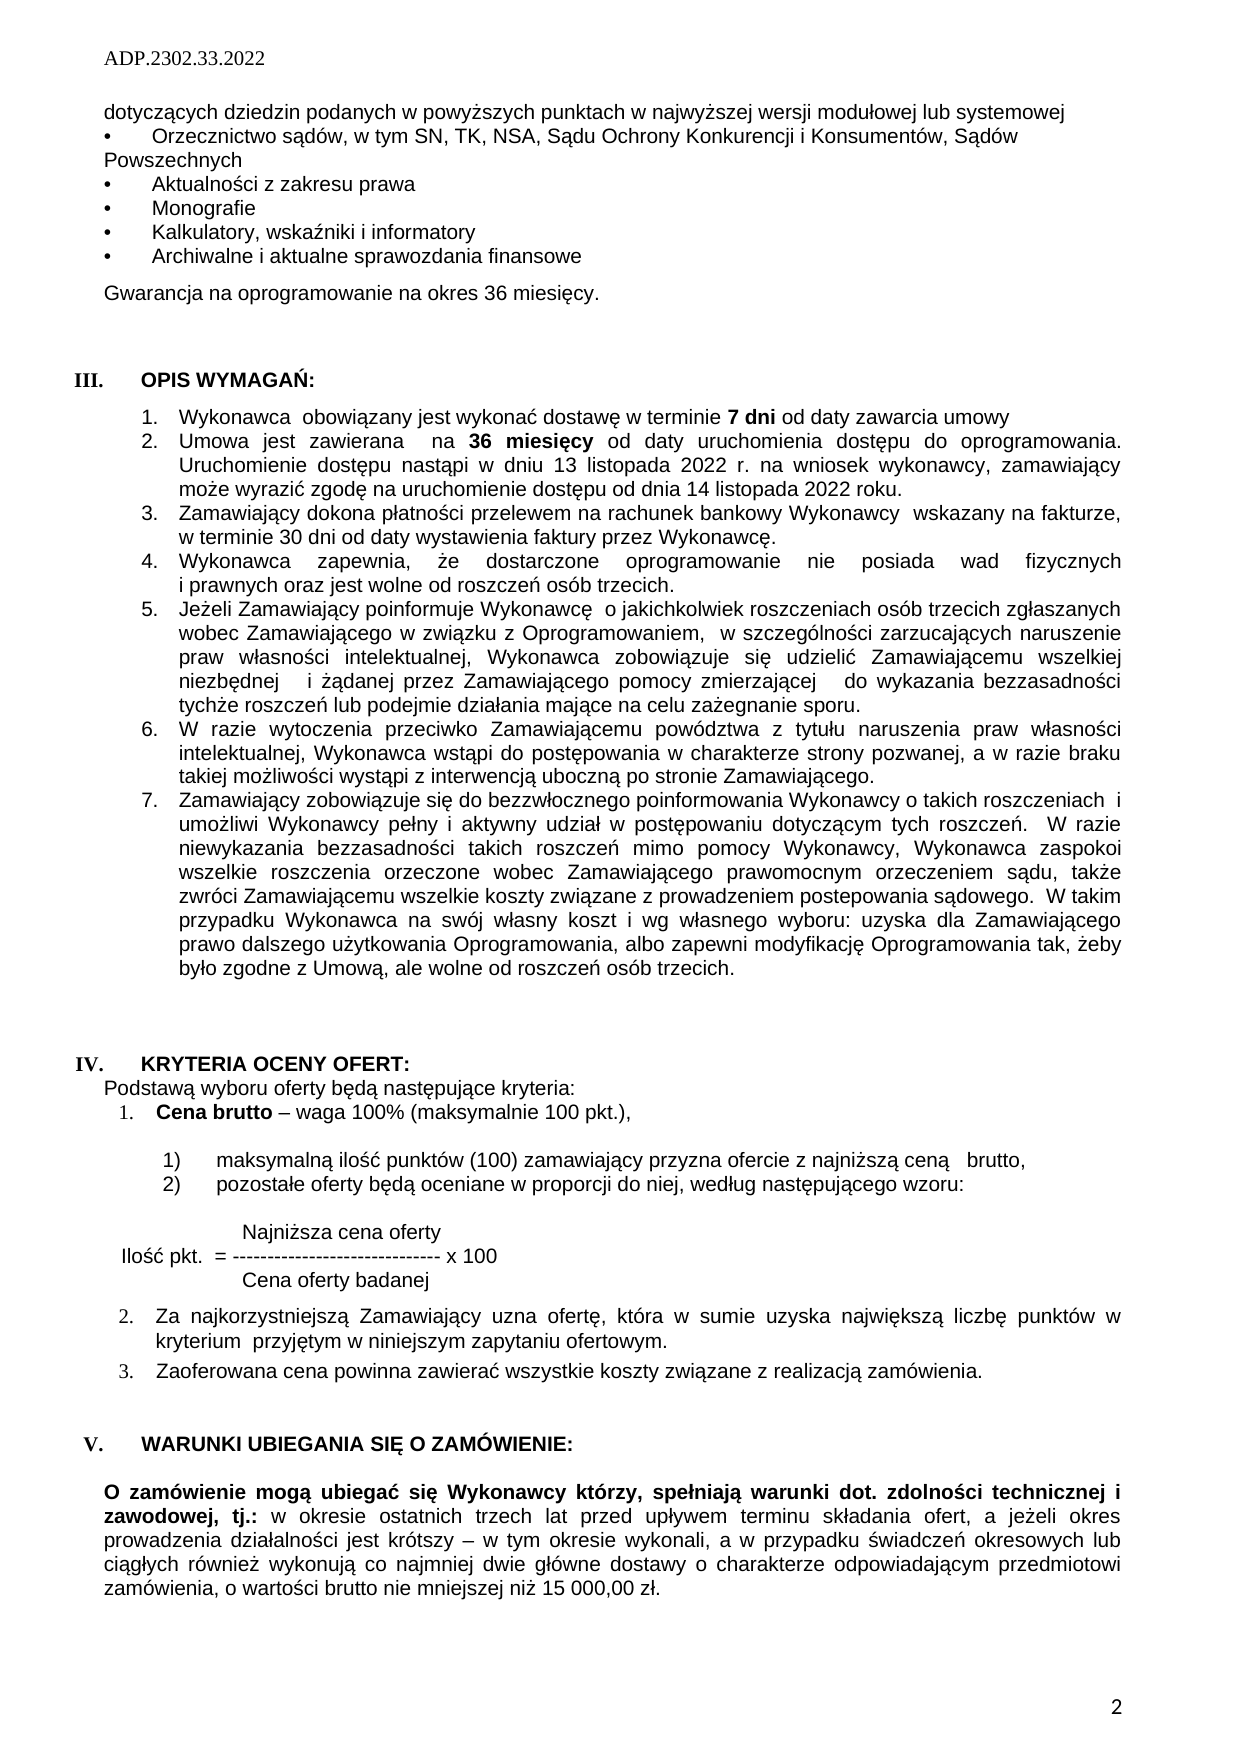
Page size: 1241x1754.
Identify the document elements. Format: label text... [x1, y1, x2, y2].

list Cena brutto – waga 100% (maksymalnie 100 pkt.), [118, 1100, 1122, 1124]
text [103, 100, 1122, 268]
list Umowa jest zawierana na 36 miesięcy od daty uruchomienia dostępu do oprogramowania. Uruchomienie dostępu nastąpi w dniu 13 listopada 2022 r. na wniosek wykonawcy, zamawiający może wyrazić zgodę na uruchomienie dostępu od dnia 14 listopada 2022 roku. [141, 429, 1122, 501]
list Za najkorzystniejszą Zamawiający uzna ofertę, która w sumie uzyska największą liczbę punktów w kryterium przyjętym w niniejszym zapytaniu ofertowym. [118, 1304, 1122, 1352]
text Gwarancja na oprogramowanie na okres 36 miesięcy. [103, 280, 1122, 304]
text Najniższa cena oferty [103, 1220, 1122, 1244]
list Zamawiający dokona płatności przelewem na rachunek bankowy Wykonawcy wskazany na fakturze, w terminie 30 dni od daty wystawienia faktury przez Wykonawcę. [141, 501, 1122, 549]
list W razie wytoczenia przeciwko Zamawiającemu powództwa z tytułu naruszenia praw własności intelektualnej, Wykonawca wstąpi do postępowania w charakterze strony pozwanej, a w razie braku takiej możliwości wystąpi z interwencją uboczną po stronie Zamawiającego. [141, 716, 1122, 788]
list Jeżeli Zamawiający poinformuje Wykonawcę o jakichkolwiek roszczeniach osób trzecich zgłaszanych wobec Zamawiającego w związku z Oprogramowaniem, w szczególności zarzucających naruszenie praw własności intelektualnej, Wykonawca zobowiązuje się udzielić Zamawiającemu wszelkiej niezbędnej i żądanej przez Zamawiającego pomocy zmierzającej do wykazania bezzasadności tychże roszczeń lub podejmie działania mające na celu zażegnanie sporu. [141, 597, 1122, 716]
text O zamówienie mogą ubiegać się Wykonawcy którzy, spełniają warunki dot. zdolności technicznej i zawodowej, tj.: w okresie ostatnich trzech lat przed upływem terminu składania ofert, a jeżeli okres prowadzenia działalności jest krótszy – w tym okresie wykonali, a w przypadku świadczeń okresowych lub ciągłych również wykonują co najmniej dwie główne dostawy o charakterze odpowiadającym przedmiotowi zamówienia, o wartości brutto nie mniejszej niż 15 000,00 zł. [103, 1480, 1122, 1600]
list Wykonawca obowiązany jest wykonać dostawę w terminie 7 dni od daty zawarcia umowy [141, 405, 1122, 429]
list KRYTERIA OCENY OFERT: [103, 1052, 1122, 1076]
text 1) maksymalną ilość punktów (100) zamawiający przyzna ofercie z najniższą ceną brutto, [162, 1148, 1122, 1172]
list Wykonawca zapewnia, że dostarczone oprogramowanie nie posiada wad fizycznych i prawnych oraz jest wolne od roszczeń osób trzecich. [141, 549, 1122, 597]
text 2) pozostałe oferty będą oceniane w proporcji do niej, według następującego wzoru: [162, 1172, 1122, 1196]
list OPIS WYMAGAŃ: [103, 368, 1122, 392]
list Zamawiający zobowiązuje się do bezzwłocznego poinformowania Wykonawcy o takich roszczeniach i umożliwi Wykonawcy pełny i aktywny udział w postępowaniu dotyczącym tych roszczeń. W razie niewykazania bezzasadności takich roszczeń mimo pomocy Wykonawcy, Wykonawca zaspokoi wszelkie roszczenia orzeczone wobec Zamawiającego prawomocnym orzeczeniem sądu, także zwróci Zamawiającemu wszelkie koszty związane z prowadzeniem postepowania sądowego. W takim przypadku Wykonawca na swój własny koszt i wg własnego wyboru: uzyska dla Zamawiającego prawo dalszego użytkowania Oprogramowania, albo zapewni modyfikację Oprogramowania tak, żeby było zgodne z Umową, ale wolne od roszczeń osób trzecich. [141, 788, 1122, 980]
text Cena oferty badanej [103, 1268, 1122, 1292]
text Ilość pkt. = ------------------------------ x 100 [103, 1244, 1122, 1268]
text Podstawą wyboru oferty będą następujące kryteria: [103, 1076, 1122, 1100]
list Zaoferowana cena powinna zawierać wszystkie koszty związane z realizacją zamówienia. [118, 1359, 1122, 1383]
list WARUNKI UBIEGANIA SIĘ O ZAMÓWIENIE: [103, 1432, 1122, 1456]
